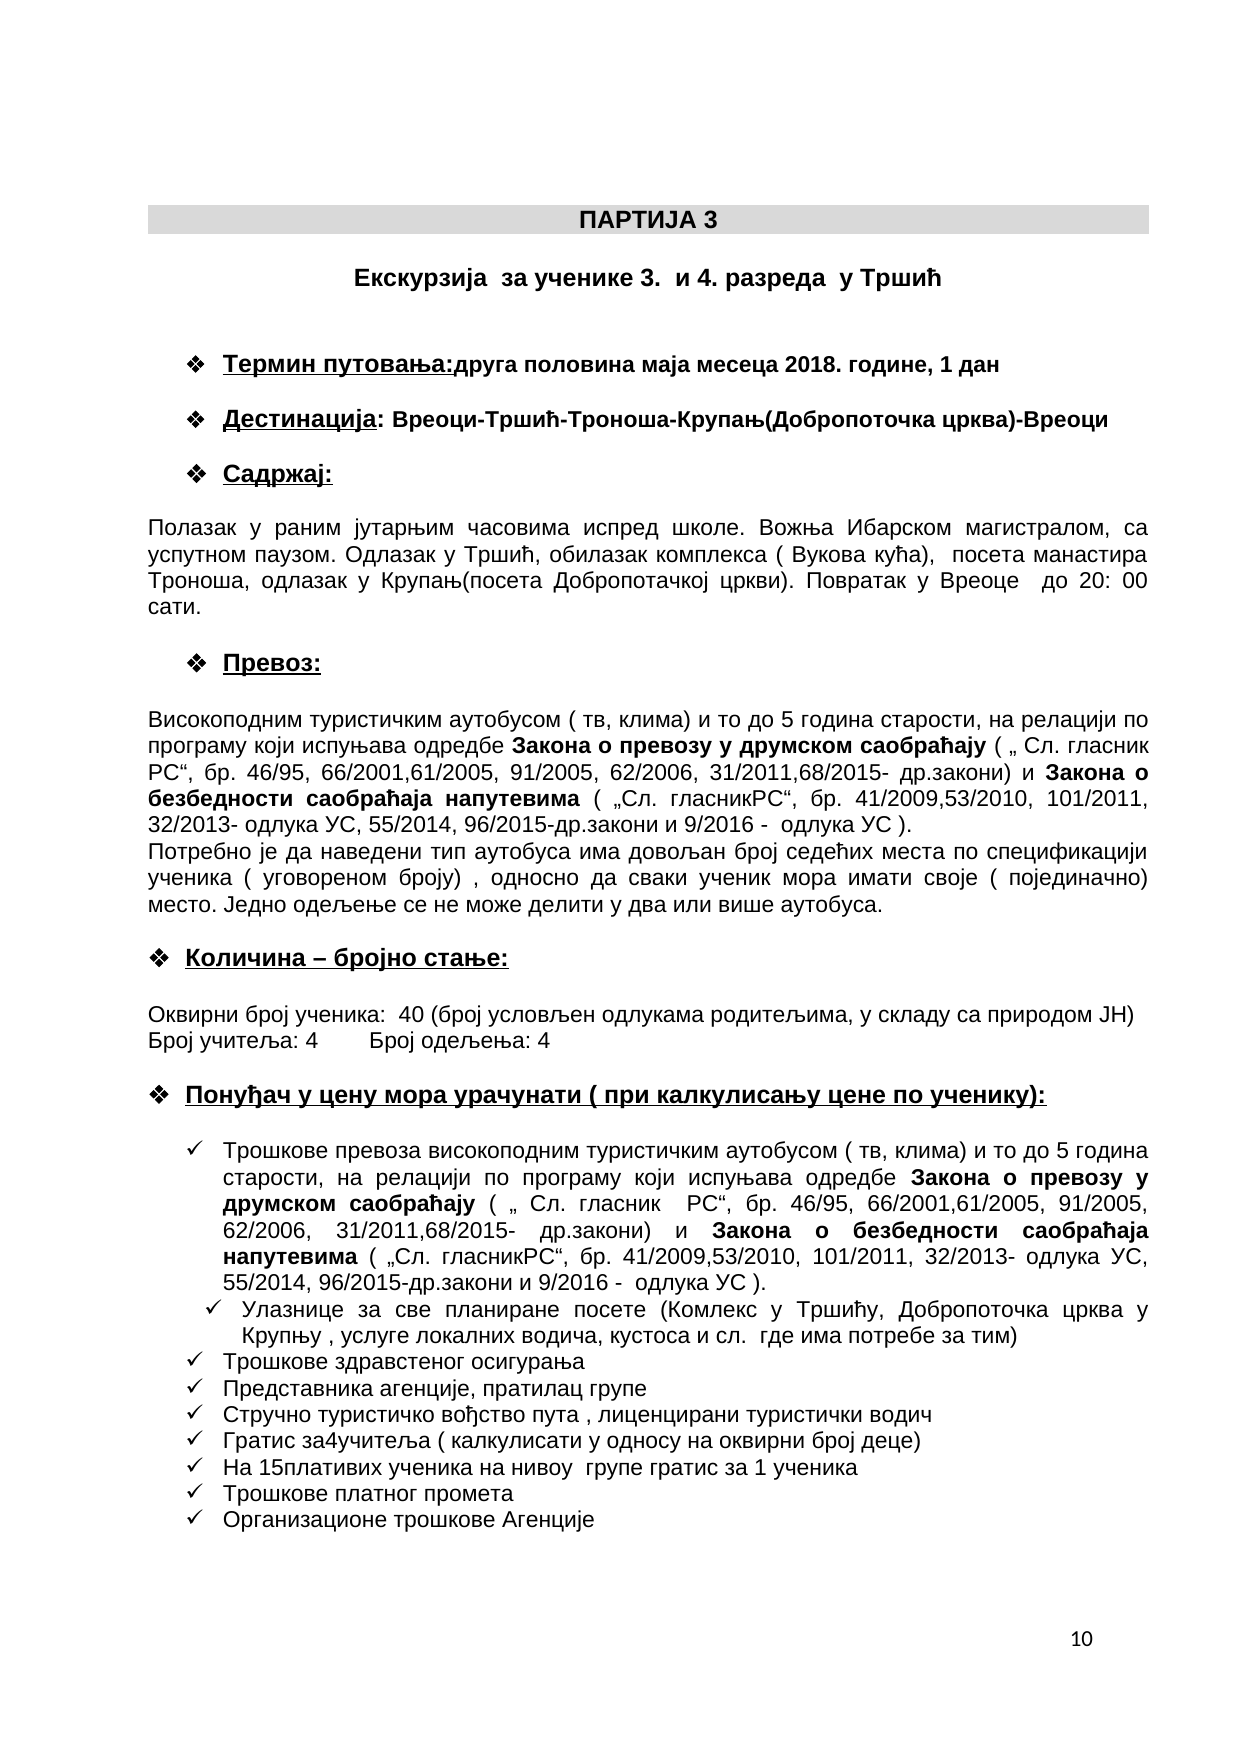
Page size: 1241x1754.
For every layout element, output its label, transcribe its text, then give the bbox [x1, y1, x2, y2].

list Организационе трошкове Агенције [185, 1506, 1149, 1533]
list Гратис за4учитеља ( калкулисати у односу на оквирни број деце) [185, 1427, 1149, 1454]
list На 15плативих ученика на нивоу групе гратис за 1 ученика [185, 1454, 1149, 1480]
text Полазак у раним јутарњим часовима испред школе. Вожња Ибарском магистралом, са успутном паузом. Одлазак у Тршић, обилазак комплекса ( Вукова кућа), посета манастира Троноша, одлазак у Крупањ(посета Добропотачкој цркви). Повратак у Вреоце до 20: 00 сати. [148, 514, 1149, 620]
list Термин путовања:друга половина маја месеца 2018. године, 1 дан [185, 349, 1149, 378]
text Оквирни број ученика: 40 (број условљен одлукама родитељима, у складу са природом ЈН) [148, 1001, 1149, 1027]
list Превоз: [185, 648, 1149, 677]
list Трошкове платног промета [185, 1480, 1149, 1506]
list Дестинација: Вреоци-Тршић-Троноша-Крупањ(Добропоточка црква)-Вреоци [185, 404, 1149, 433]
list Понуђач у цену мора урачунати ( при калкулисању цене по ученику): [148, 1080, 1149, 1109]
list Садржај: [185, 459, 1149, 488]
text Високоподним туристичким аутобусом ( тв, клима) и то до 5 година старости, на релацији по програму који испуњава одредбе Закона о превозу у друмском саобраћају ( „ Сл. гласник РС“, бр. 46/95, 66/2001,61/2005, 91/2005, 62/2006, 31/2011,68/2015- др.закони) и Закона о безбедности саобраћаја напутевима ( „Сл. гласникРС“, бр. 41/2009,53/2010, 101/2011, 32/2013- одлука УС, 55/2014, 96/2015-др.закони и 9/2016 - одлука УС ). [148, 706, 1149, 838]
list Улазнице за све планиране посете (Комлекс у Тршићу, Добропоточка црква у Крупњу , услуге локалних водича, кустоса и сл. где има потребе за тим) [148, 1296, 1093, 1348]
text Екскурзија за ученике 3. и 4. разреда у Тршић [148, 263, 1149, 291]
list Трошкове здравстеног осигурања [185, 1348, 1149, 1375]
list Трошкове превоза високоподним туристичким аутобусом ( тв, клима) и то до 5 година старости, на релацији по програму који испуњава одредбе Закона о превозу у друмском саобраћају ( „ Сл. гласник РС“, бр. 46/95, 66/2001,61/2005, 91/2005, 62/2006, 31/2011,68/2015- др.закони) и Закона о безбедности саобраћаја напутевима ( „Сл. гласникРС“, бр. 41/2009,53/2010, 101/2011, 32/2013- одлука УС, 55/2014, 96/2015-др.закони и 9/2016 - одлука УС ). [185, 1137, 1149, 1296]
text Број учитеља: 4 Број одељења: 4 [148, 1027, 1149, 1053]
text ПАРТИЈА 3 [148, 205, 1149, 234]
list Представника агенције, пратилац групе [185, 1375, 1149, 1401]
text Потребно је да наведени тип аутобуса има довољан број седећих места по спецификацији ученика ( уговореном броју) , односно да сваки ученик мора имати своје ( појединачно) место. Једно одељење се не може делити у два или више аутобуса. [148, 838, 1149, 917]
list Количина – бројно стање: [148, 943, 1149, 972]
list Стручно туристичко вођство пута , лиценцирани туристички водич [185, 1401, 1149, 1427]
